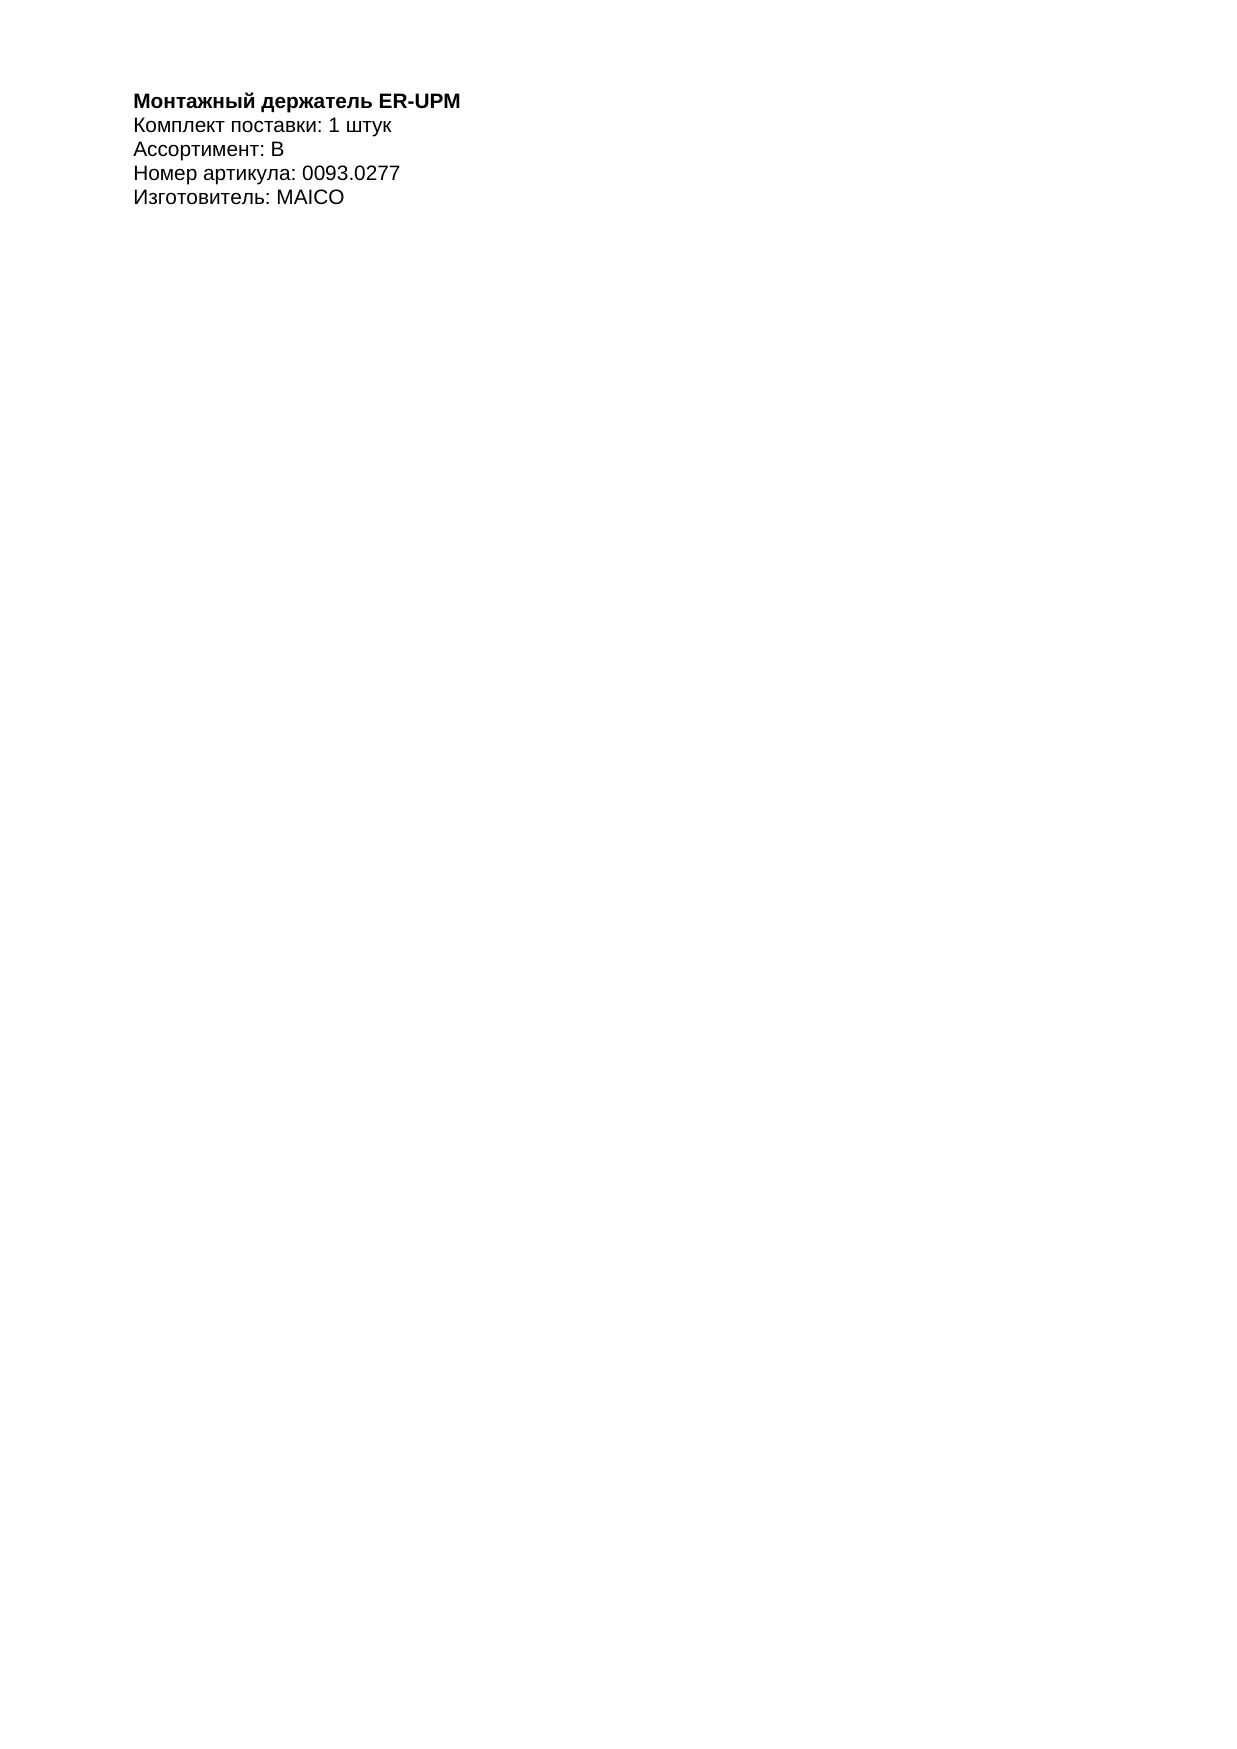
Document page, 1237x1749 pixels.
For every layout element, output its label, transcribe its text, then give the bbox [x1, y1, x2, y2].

text Монтажный держатель ER-UPMКомплект поставки: 1 штукАссортимент: B Номер артикула: 0093.0277Изготовитель: MAICO [133, 89, 1148, 208]
